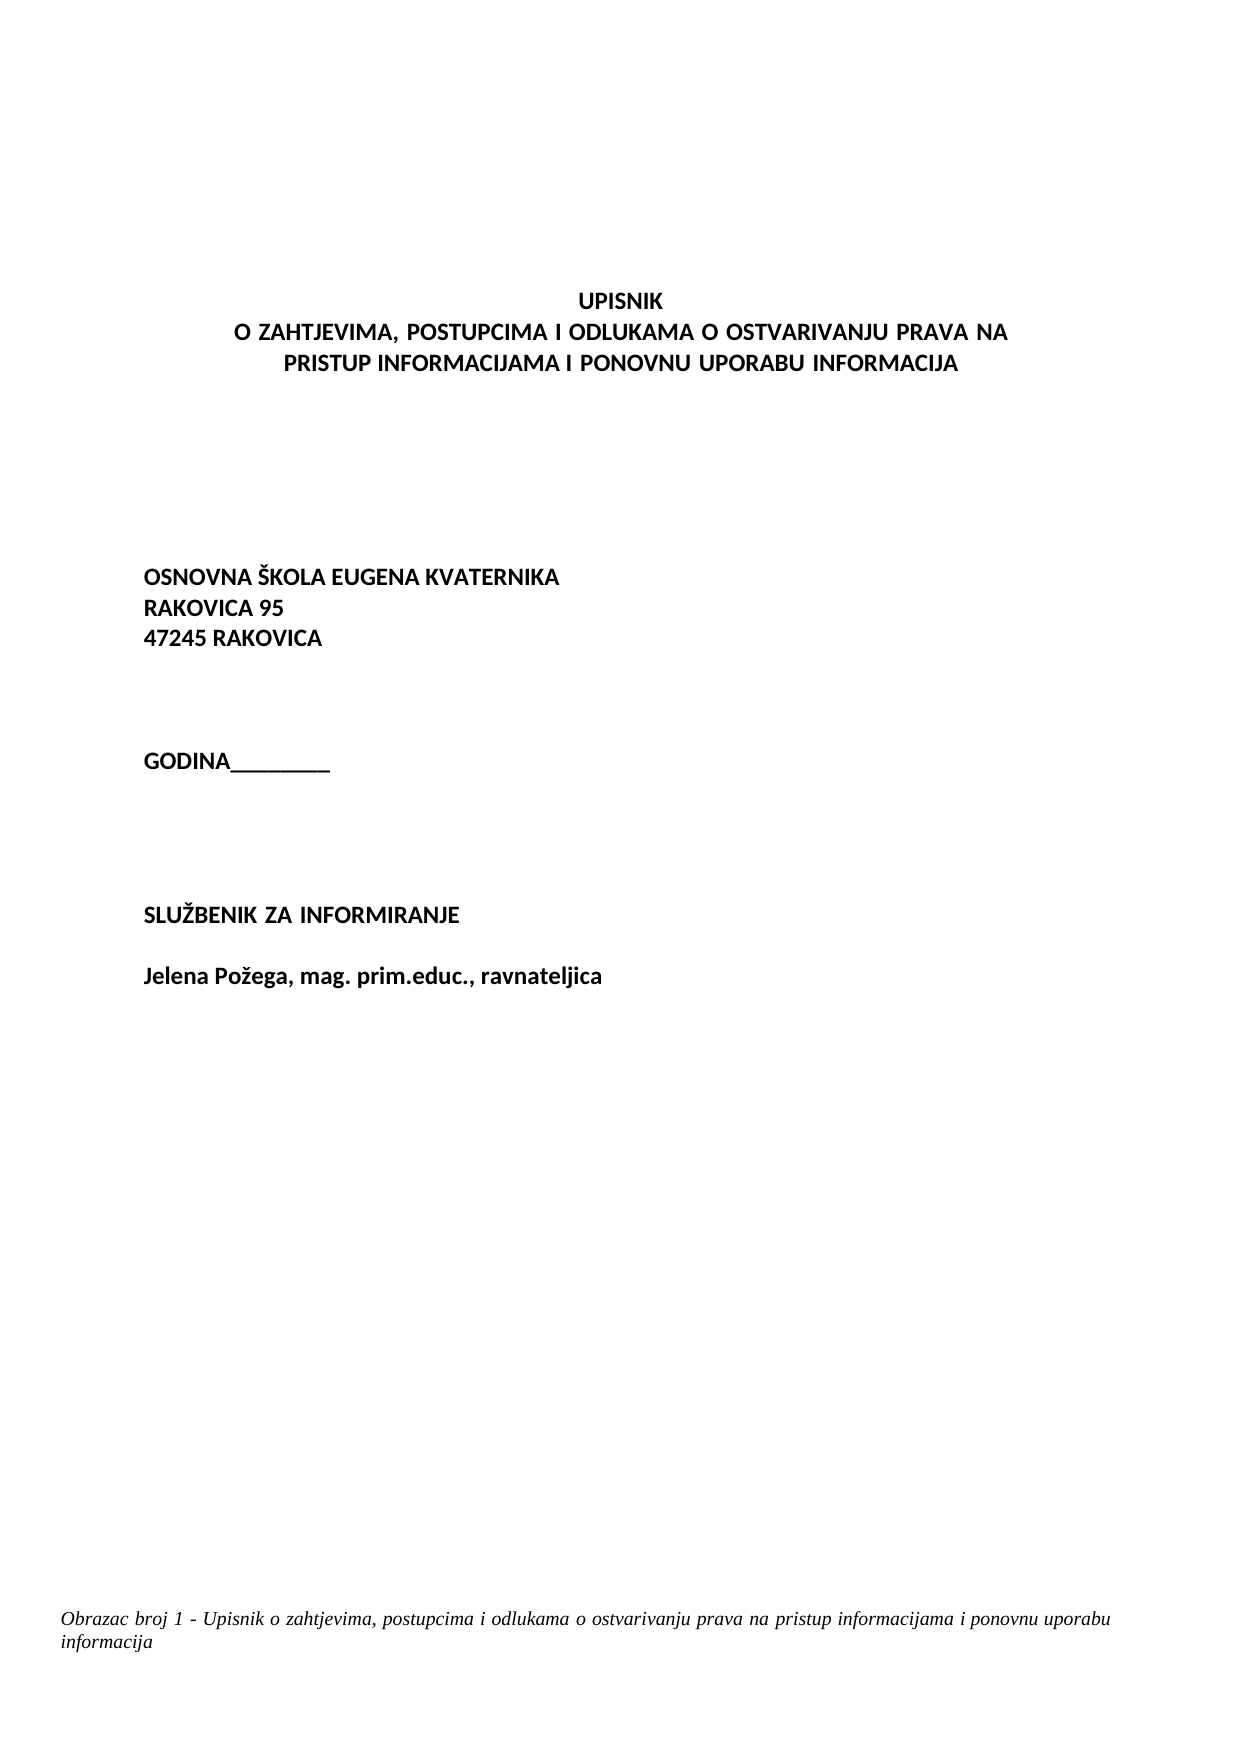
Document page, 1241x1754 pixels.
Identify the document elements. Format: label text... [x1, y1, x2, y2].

text UPISNIK [202, 285, 1039, 316]
text OSNOVNA ŠKOLA EUGENA KVATERNIKA [143, 561, 1155, 592]
text O ZAHTJEVIMA, POSTUPCIMA I ODLUKAMA O OSTVARIVANJU PRAVA NA PRISTUP INFORMACIJAMA I PONOVNU UPORABU INFORMACIJA [203, 316, 1039, 377]
text RAKOVICA 95 [143, 592, 1155, 622]
text Jelena Požega, mag. prim.educ., ravnateljica [143, 960, 1155, 991]
text GODINA________ [143, 745, 1155, 776]
text SLUŽBENIK ZA INFORMIRANJE [143, 899, 1155, 929]
text 47245 RAKOVICA [143, 622, 1155, 653]
